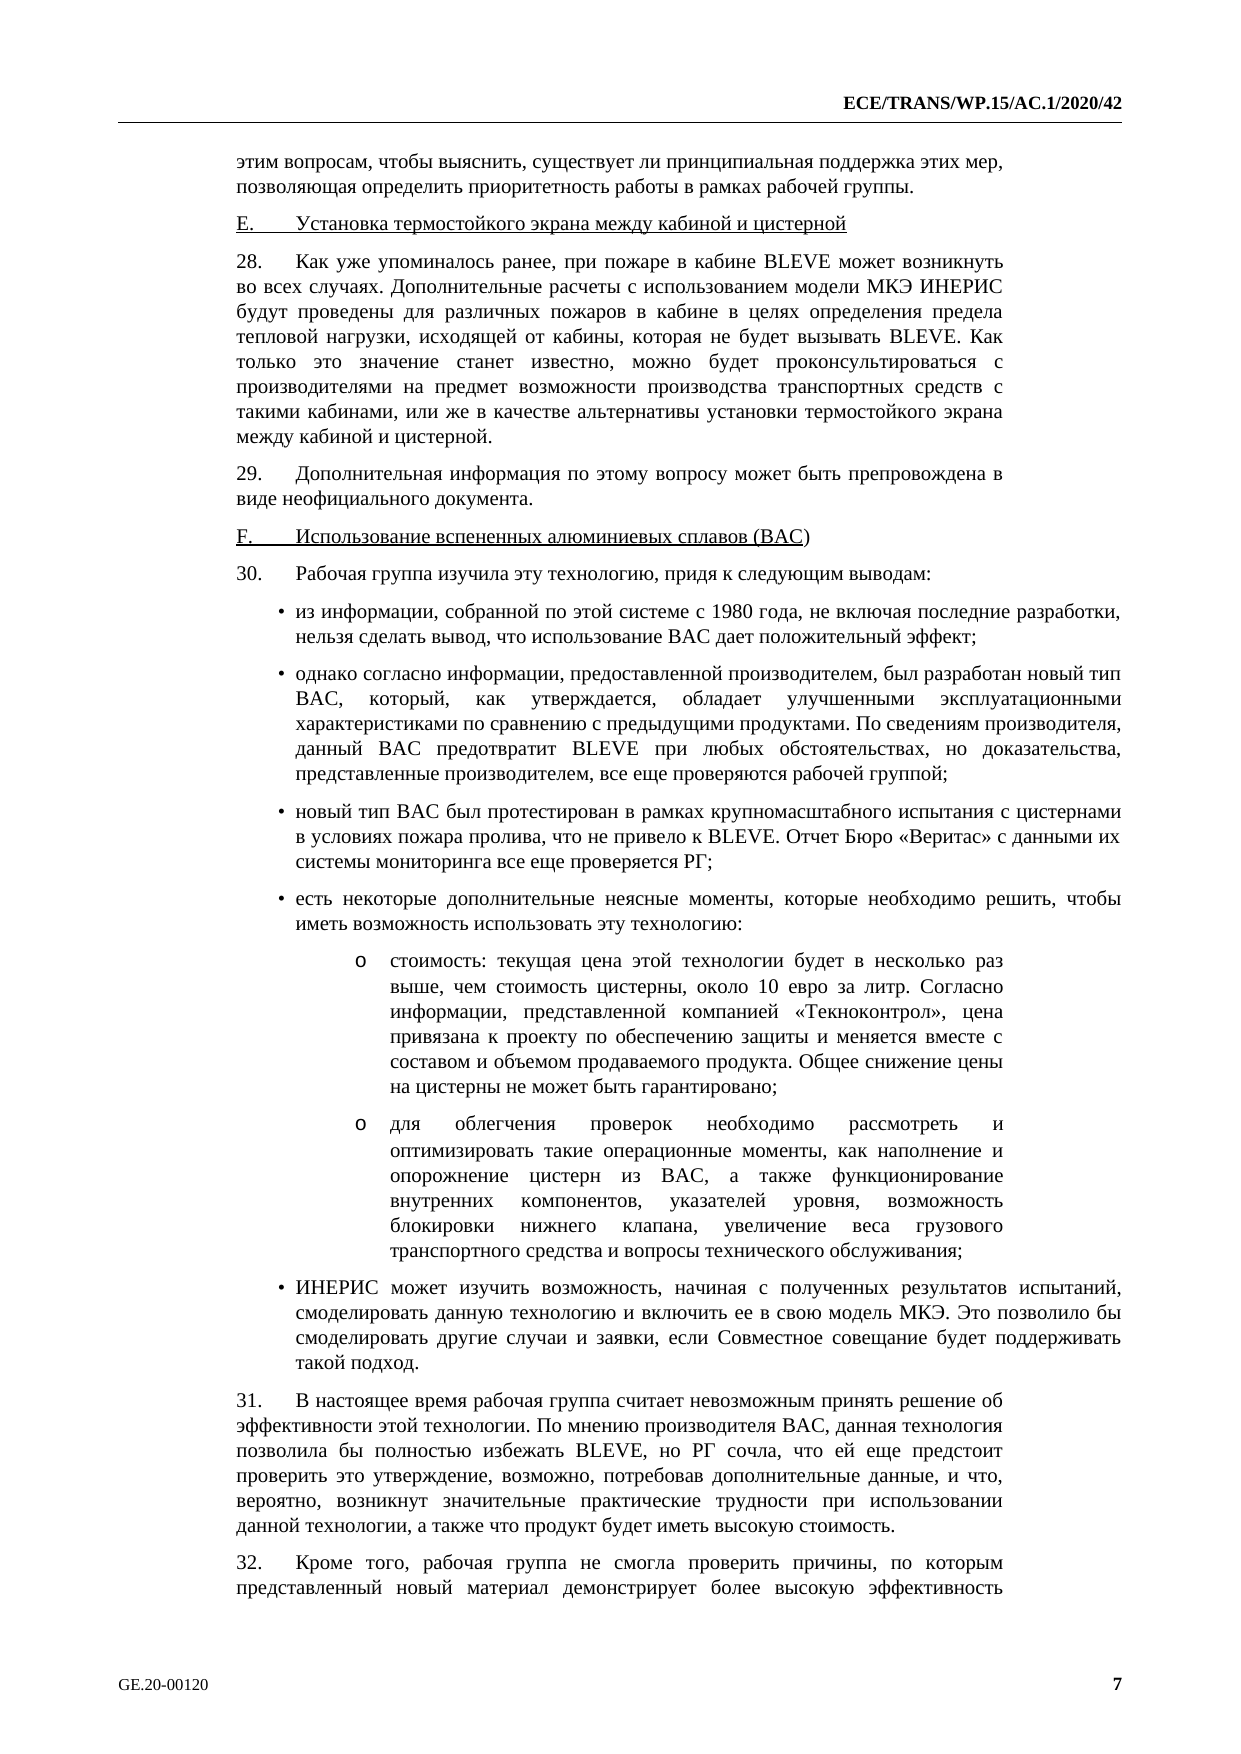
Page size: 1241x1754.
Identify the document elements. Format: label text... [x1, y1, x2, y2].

text есть некоторые дополнительные неясные моменты, которые необходимо решить, чтобы иметь возможность использовать эту технологию: [278, 885, 1122, 935]
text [236, 1549, 1004, 1599]
text новый тип ВАС был протестирован в рамках крупномасштабного испытания с цистернами в условиях пожара пролива, что не привело к BLEVE. Отчет Бюро «Веритас» с данными их системы мониторинга все еще проверяется РГ; [278, 798, 1122, 873]
text однако согласно информации, предоставленной производителем, был разработан новый тип ВАС, который, как утверждается, обладает улучшенными эксплуатационными характеристиками по сравнению с предыдущими продуктами. По сведениям производителя, данный ВАС предотвратит BLEVE при любых обстоятельствах, но доказательства, представленные производителем, все еще проверяются рабочей группой; [278, 660, 1122, 785]
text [236, 148, 1004, 198]
text F. Использование вспененных алюминиевых сплавов (ВАС) [236, 523, 1004, 548]
text из информации, собранной по этой системе с 1980 года, не включая последние разработки, нельзя сделать вывод, что использование ВАС дает положительный эффект; [278, 598, 1122, 648]
list стоимость: текущая цена этой технологии будет в несколько раз выше, чем стоимость цистерны, около 10 евро за литр. Согласно информации, представленной компанией «Текноконтрол», цена привязана к проекту по обеспечению защиты и меняется вместе с составом и объемом продаваемого продукта. Общее снижение цены на цистерны не может быть гарантировано; [354, 948, 1004, 1098]
text 31. В настоящее время рабочая группа считает невозможным принять решение об эффективности этой технологии. По мнению производителя ВАС, данная технология позволила бы полностью избежать BLEVE, но РГ сочла, что ей еще предстоит проверить это утверждение, возможно, потребовав дополнительные данные, и что, вероятно, возникнут значительные практические трудности при использовании данной технологии, а также что продукт будет иметь высокую стоимость. [236, 1387, 1004, 1537]
text ИНЕРИС может изучить возможность, начиная с полученных результатов испытаний, смоделировать данную технологию и включить ее в свою модель МКЭ. Это позволило бы смоделировать другие случаи и заявки, если Совместное совещание будет поддерживать такой подход. [278, 1274, 1122, 1374]
text 29. Дополнительная информация по этому вопросу может быть препровождена в виде неофициального документа. [236, 460, 1004, 510]
text 30. Рабочая группа изучила эту технологию, придя к следующим выводам: [236, 560, 1004, 585]
list для облегчения проверок необходимо рассмотреть и оптимизировать такие операционные моменты, как наполнение и опорожнение цистерн из ВАС, а также функционирование внутренних компонентов, указателей уровня, возможность блокировки нижнего клапана, увеличение веса грузового транспортного средства и вопросы технического обслуживания; [354, 1111, 1004, 1262]
text 28. Как уже упоминалось ранее, при пожаре в кабине BLEVE может возникнуть во всех случаях. Дополнительные расчеты с использованием модели МКЭ ИНЕРИС будут проведены для различных пожаров в кабине в целях определения предела тепловой нагрузки, исходящей от кабины, которая не будет вызывать BLEVE. Как только это значение станет известно, можно будет проконсультироваться с производителями на предмет возможности производства транспортных средств с такими кабинами, или же в качестве альтернативы установки термостойкого экрана между кабиной и цистерной. [236, 248, 1004, 448]
text E. Установка термостойкого экрана между кабиной и цистерной [236, 210, 1004, 235]
